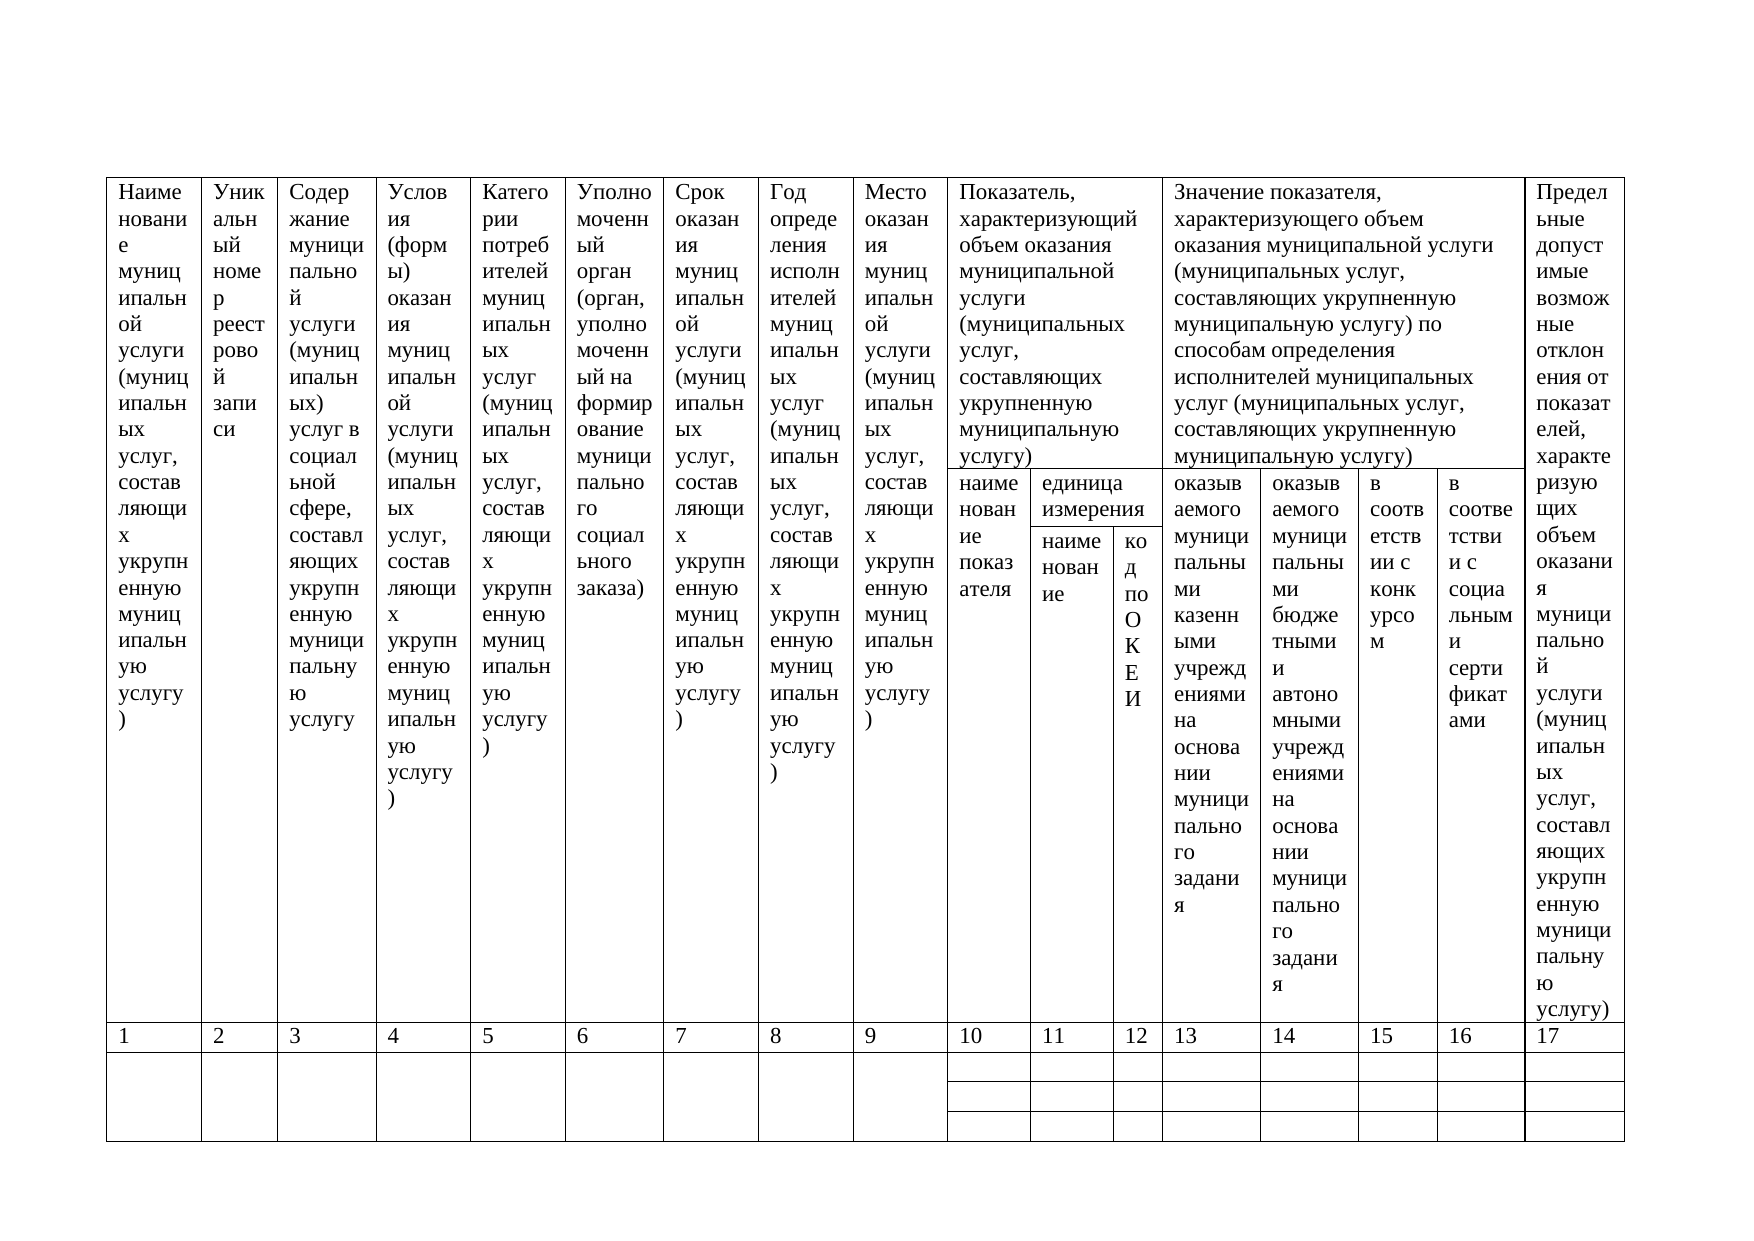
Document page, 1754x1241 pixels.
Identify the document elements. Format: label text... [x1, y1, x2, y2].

table_cell Показатель, характеризующий объем оказания муниципальной услуги (муниципальных услуг, составляющих укрупненную муниципальную услугу) [948, 178, 1162, 468]
table_cell в соответствии с конкурсом [1359, 469, 1437, 1022]
table_cell [377, 1053, 470, 1141]
table_cell [948, 1082, 1030, 1111]
table_cell 6 [566, 1023, 663, 1052]
table_cell Уполномоченный орган (орган, уполномоченный на формирование муниципального социального заказа) [566, 178, 663, 1022]
table_cell [1163, 1053, 1260, 1081]
table_cell 17 [1526, 1023, 1624, 1052]
table_cell 15 [1359, 1023, 1437, 1052]
table_cell 7 [664, 1023, 758, 1052]
table_cell 2 [202, 1023, 277, 1052]
table_cell [278, 1053, 376, 1141]
table_cell оказываемого муниципальными бюджетными и автономными учреждениями на основании муниципального задания [1261, 469, 1358, 1022]
table_cell наименование показателя [948, 469, 1030, 1022]
table_cell Место оказания муниципальной услуги (муниципальных услуг, составляющих укрупненную муниципальную услугу) [854, 178, 947, 1022]
table_cell [948, 1053, 1030, 1081]
table_cell [202, 1053, 277, 1141]
table_cell единица измерения [1031, 469, 1162, 526]
table_cell [948, 1112, 1030, 1141]
table_cell 14 [1261, 1023, 1358, 1052]
table_cell [1261, 1112, 1358, 1141]
table_cell [854, 1053, 947, 1141]
table_cell [1114, 1112, 1162, 1141]
table_cell 8 [759, 1023, 853, 1052]
table_cell 3 [278, 1023, 376, 1052]
table_cell [1359, 1053, 1437, 1081]
table_cell [566, 1053, 663, 1141]
table_cell 9 [854, 1023, 947, 1052]
table_cell Наименование муниципальной услуги (муниципальных услуг, составляющих укрупненную муниципальную услугу) [107, 178, 201, 1022]
table_cell [1359, 1082, 1437, 1111]
table_cell [107, 1053, 201, 1141]
table_cell в соответствии с социальными сертификатами [1438, 469, 1524, 1022]
table_cell наименование [1031, 527, 1113, 1022]
table_cell 16 [1438, 1023, 1524, 1052]
table_cell [664, 1053, 758, 1141]
table_cell код по ОКЕИ [1114, 527, 1162, 1022]
table_cell [1114, 1053, 1162, 1081]
table_cell Условия (формы) оказания муниципальной услуги (муниципальных услуг, составляющих укрупненную муниципальную услугу) [377, 178, 470, 1022]
table_cell Значение показателя, характеризующего объем оказания муниципальной услуги (муниципальных услуг, составляющих укрупненную муниципальную услугу) по способам определения исполнителей муниципальных услуг (муниципальных услуг, составляющих укрупненную муниципальную услугу) [1163, 178, 1524, 468]
table_cell 12 [1114, 1023, 1162, 1052]
table_cell [1031, 1053, 1113, 1081]
table_cell Содержание муниципальной услуги (муниципальных) услуг в социальной сфере, составляющих укрупненную муниципальную услугу [278, 178, 376, 1022]
table_cell [1114, 1082, 1162, 1111]
table_cell Предельные допустимые возможные отклонения от показателей, характеризующих объем оказания муниципальной услуги (муниципальных услуг, составляющих укрупненную муниципальную услугу) [1526, 178, 1624, 1022]
table_cell [1163, 1082, 1260, 1111]
table_cell [1031, 1112, 1113, 1141]
table_cell Срок оказания муниципальной услуги (муниципальных услуг, составляющих укрупненную муниципальную услугу) [664, 178, 758, 1022]
table_cell 5 [471, 1023, 565, 1052]
table_cell [1438, 1053, 1524, 1081]
table_cell Уникальный номер реестровой записи [202, 178, 277, 1022]
table_cell 4 [377, 1023, 470, 1052]
table_cell [1526, 1053, 1624, 1081]
table_cell [759, 1053, 853, 1141]
table_cell Год определения исполнителей муниципальных услуг (муниципальных услуг, составляющих укрупненную муниципальную услугу) [759, 178, 853, 1022]
table_cell [1359, 1112, 1437, 1141]
table_cell 11 [1031, 1023, 1113, 1052]
table_cell 10 [948, 1023, 1030, 1052]
table_cell оказываемого муниципальными казенными учреждениями на основании муниципального задания [1163, 469, 1260, 1022]
table_cell [1261, 1082, 1358, 1111]
table_cell [1438, 1082, 1524, 1111]
table_cell [1438, 1112, 1524, 1141]
table_cell [1261, 1053, 1358, 1081]
table_cell [1163, 1112, 1260, 1141]
table_cell 13 [1163, 1023, 1260, 1052]
table_cell [1526, 1082, 1624, 1111]
table_cell Категории потребителей муниципальных услуг (муниципальных услуг, составляющих укрупненную муниципальную услугу) [471, 178, 565, 1022]
table_cell [1526, 1112, 1624, 1141]
table_cell 1 [107, 1023, 201, 1052]
table_cell [471, 1053, 565, 1141]
table_cell [1031, 1082, 1113, 1111]
